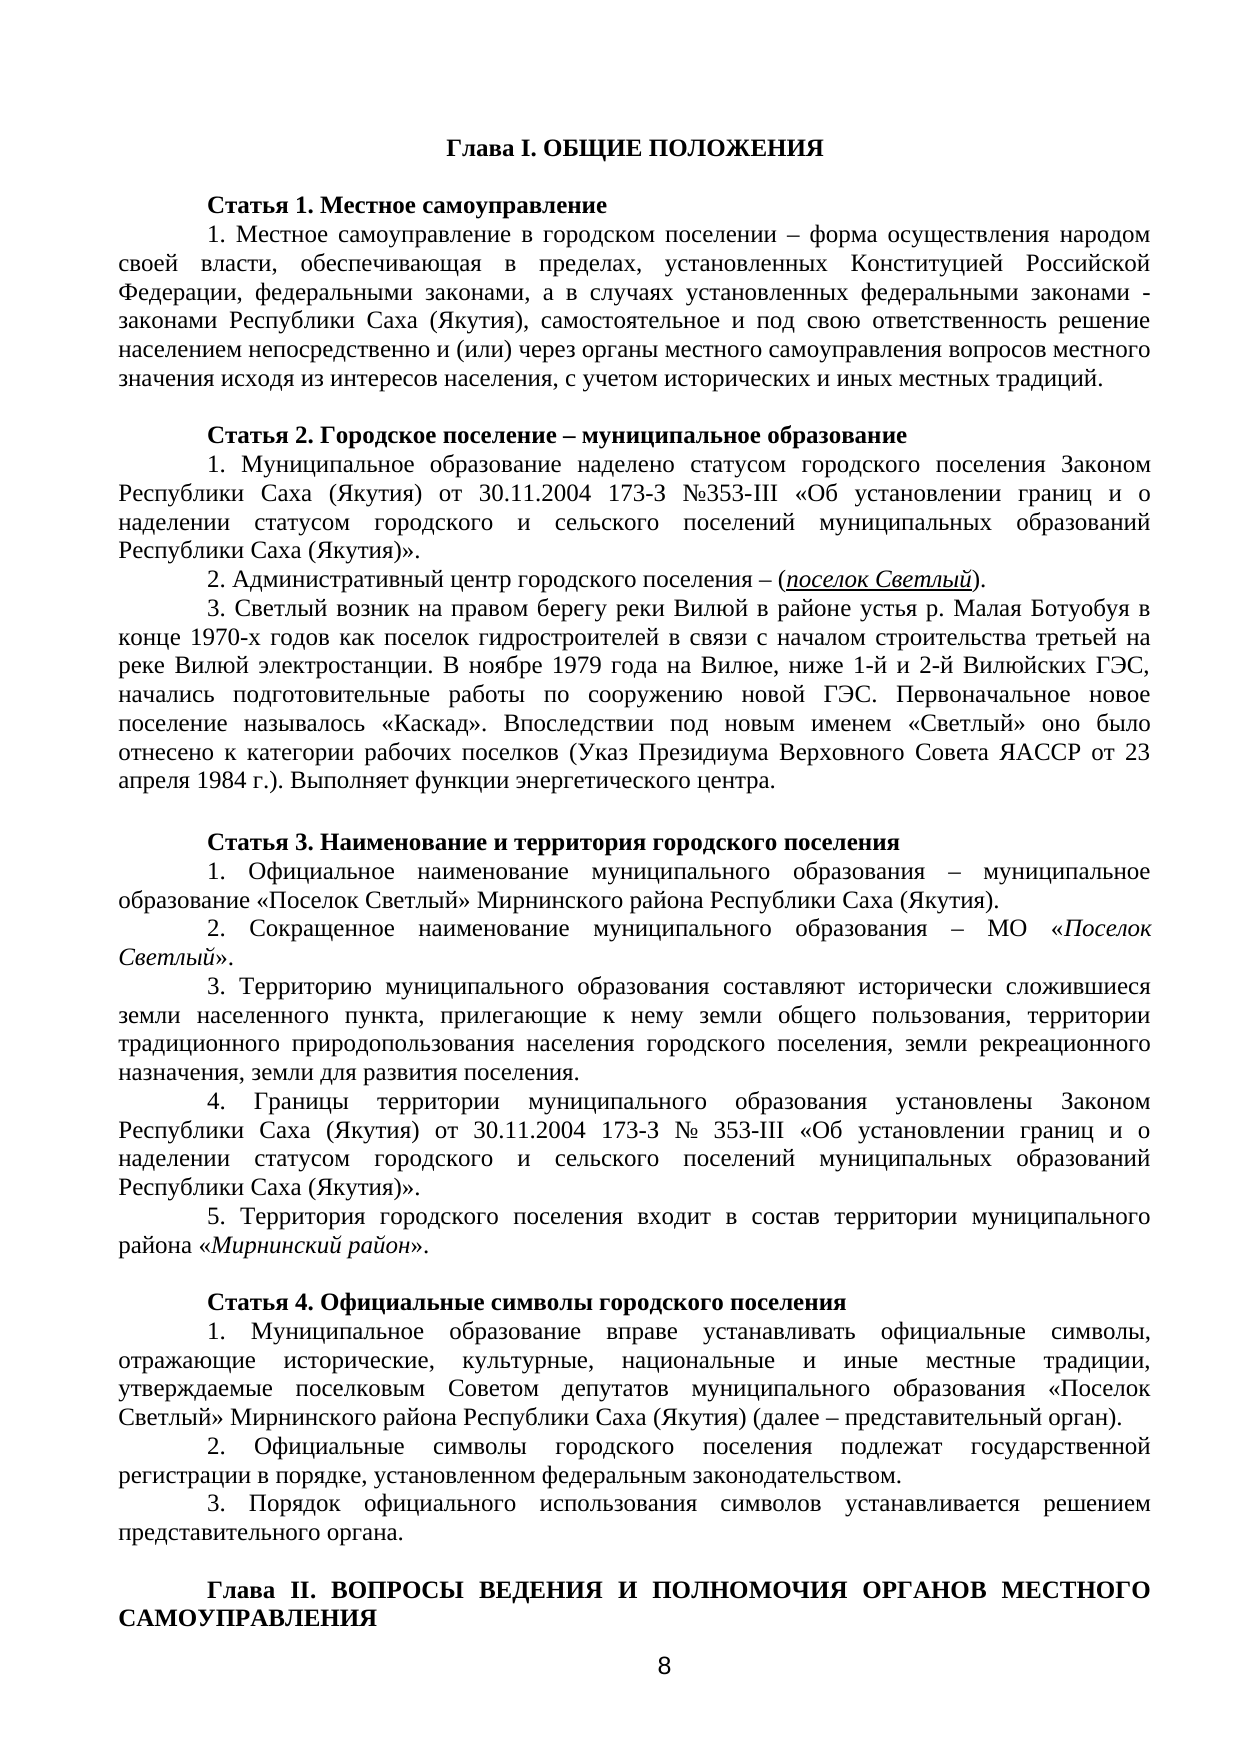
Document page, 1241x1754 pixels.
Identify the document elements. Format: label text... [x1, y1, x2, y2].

text 1. Официальное наименование муниципального образования – муниципальное образование «Поселок Светлый» Мирнинского района Республики Саха (Якутия). [118, 856, 1152, 913]
text 3. Светлый возник на правом берегу реки Вилюй в районе устья р. Малая Ботуобуя в конце 1970-х годов как поселок гидростроителей в связи с началом строительства третьей на реке Вилюй электростанции. В ноябре 1979 года на Вилюе, ниже 1-й и 2-й Вилюйских ГЭС, начались подготовительные работы по сооружению новой ГЭС. Первоначальное новое поселение называлось «Каскад». Впоследствии под новым именем «Светлый» оно было отнесено к категории рабочих поселков (Указ Президиума Верховного Совета ЯАССР от 23 апреля 1984 г.). Выполняет функции энергетического центра. [118, 593, 1152, 794]
text 2. Сокращенное наименование муниципального образования – МО «Поселок Светлый». [118, 913, 1152, 971]
text Статья 1. Местное самоуправление [118, 190, 1152, 219]
text 2. Административный центр городского поселения – (поселок Светлый). [118, 564, 1152, 593]
text 1. Муниципальное образование вправе устанавливать официальные символы, отражающие исторические, культурные, национальные и иные местные традиции, утверждаемые поселковым Советом депутатов муниципального образования «Поселок Светлый» Мирнинского района Республики Саха (Якутия) (далее – представительный орган). [118, 1316, 1152, 1431]
text 1. Муниципальное образование наделено статусом городского поселения Законом Республики Саха (Якутия) от 30.11.2004 173-З №353-III «Об установлении границ и о наделении статусом городского и сельского поселений муниципальных образований Республики Саха (Якутия)». [118, 449, 1152, 564]
text 2. Официальные символы городского поселения подлежат государственной регистрации в порядке, установленном федеральным законодательством. [118, 1431, 1152, 1488]
text Глава II. ВОПРОСЫ ВЕДЕНИЯ И ПОЛНОМОЧИЯ ОРГАНОВ МЕСТНОГО САМОУПРАВЛЕНИЯ [118, 1575, 1152, 1632]
text 3. Территорию муниципального образования составляют исторически сложившиеся земли населенного пункта, прилегающие к нему земли общего пользования, территории традиционного природопользования населения городского поселения, земли рекреационного назначения, земли для развития поселения. [118, 971, 1152, 1086]
text 3. Порядок официального использования символов устанавливается решением представительного органа. [118, 1488, 1152, 1546]
text 5. Территория городского поселения входит в состав территории муниципального района «Мирнинский район». [118, 1201, 1152, 1258]
text Статья 3. Наименование и территория городского поселения [118, 827, 1152, 856]
text Статья 2. Городское поселение – муниципальное образование [118, 420, 1152, 449]
text Глава I. ОБЩИЕ ПОЛОЖЕНИЯ [118, 133, 1152, 162]
text 1. Местное самоуправление в городском поселении – форма осуществления народом своей власти, обеспечивающая в пределах, установленных Конституцией Российской Федерации, федеральными законами, а в случаях установленных федеральными законами - законами Республики Саха (Якутия), самостоятельное и под свою ответственность решение населением непосредственно и (или) через органы местного самоуправления вопросов местного значения исходя из интересов населения, с учетом исторических и иных местных традиций. [118, 219, 1152, 392]
text 4. Границы территории муниципального образования установлены Законом Республики Саха (Якутия) от 30.11.2004 173-З № 353-III «Об установлении границ и о наделении статусом городского и сельского поселений муниципальных образований Республики Саха (Якутия)». [118, 1086, 1152, 1201]
text Статья 4. Официальные символы городского поселения [118, 1287, 1152, 1316]
